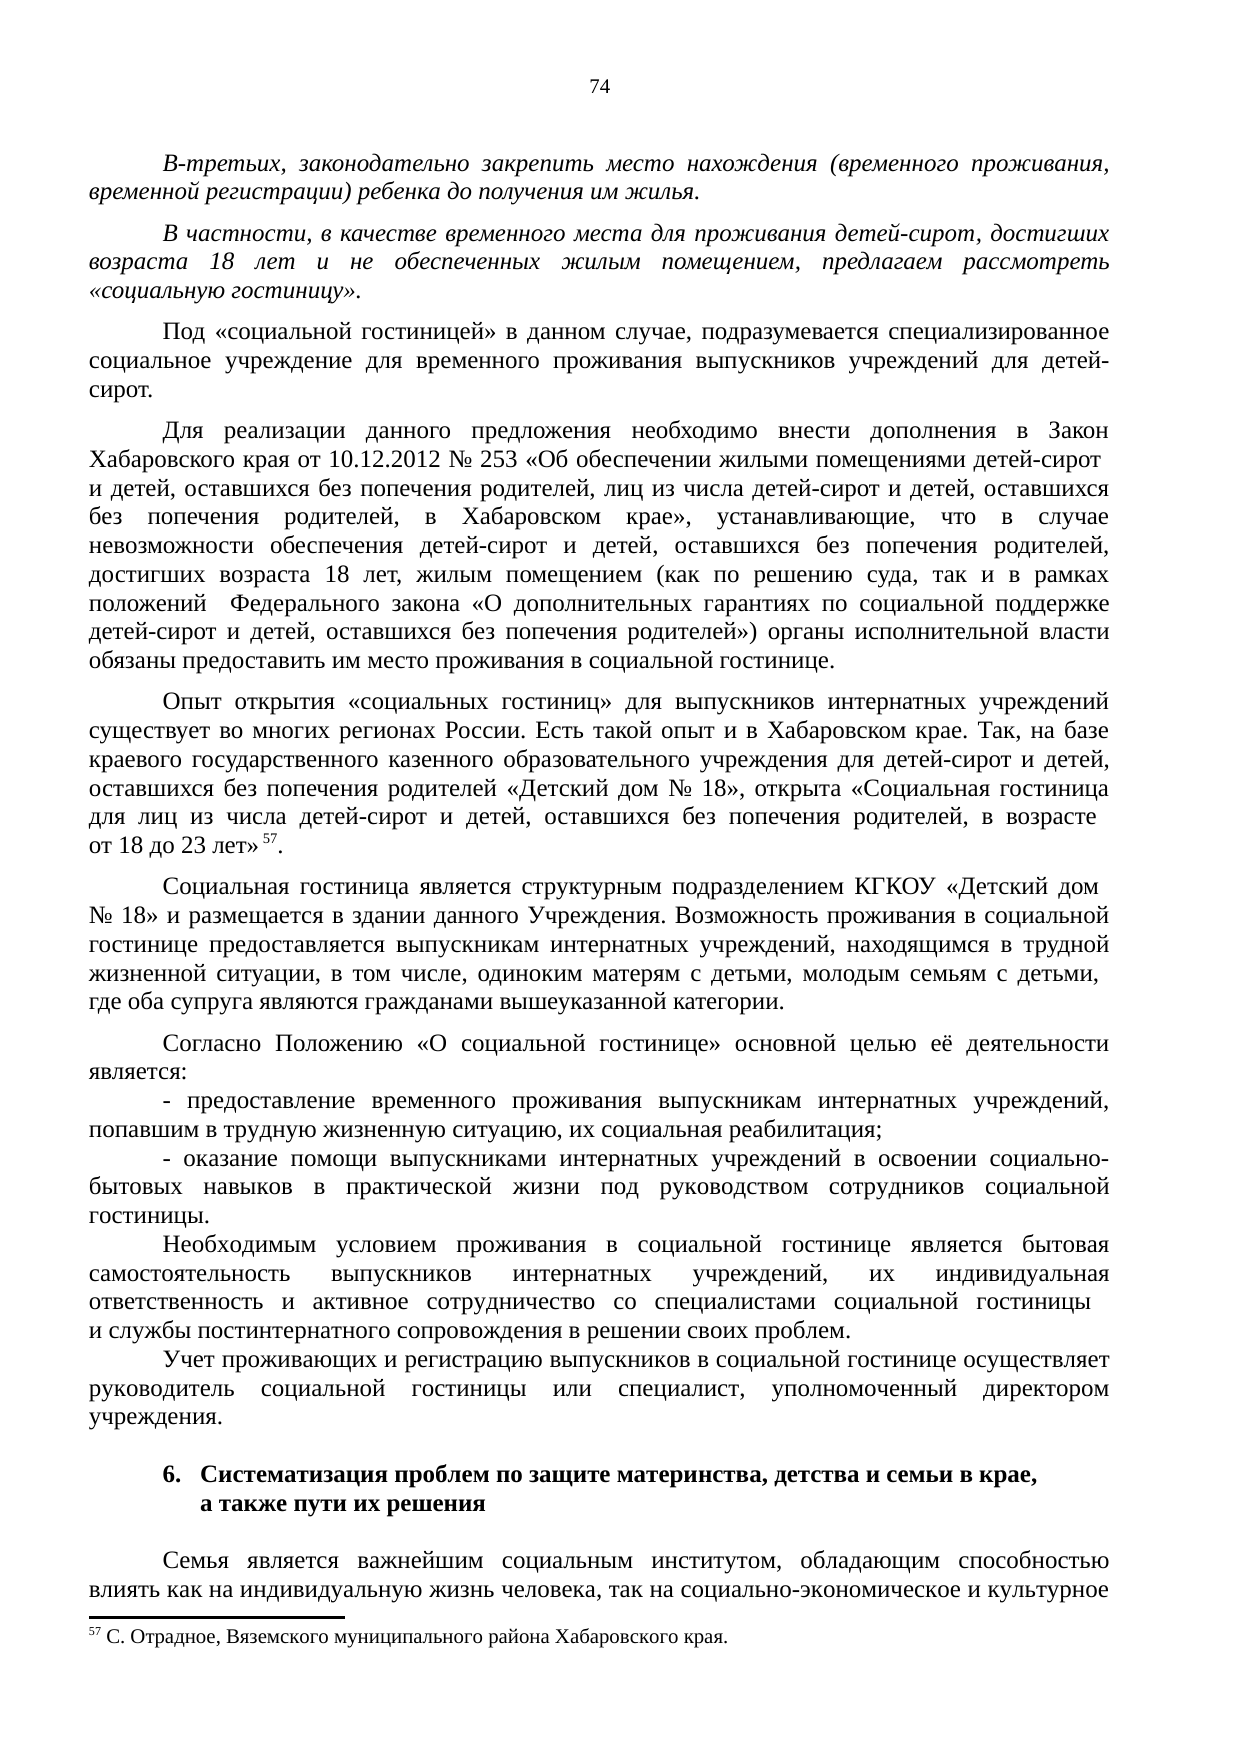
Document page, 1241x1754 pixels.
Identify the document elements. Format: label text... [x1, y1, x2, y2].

text Необходимым условием проживания в социальной гостинице является бытовая самостоятельность выпускников интернатных учреждений, их индивидуальная ответственность и активное сотрудничество со специалистами социальной гостиницы и службы постинтернатного сопровождения в решении своих проблем. [89, 1229, 1110, 1344]
text - предоставление временного проживания выпускникам интернатных учреждений, попавшим в трудную жизненную ситуацию, их социальная реабилитация; [89, 1085, 1110, 1143]
subtitle В-третьих, законодательно закрепить место нахождения (временного проживания, временной регистрации) ребенка до получения им жилья. [89, 148, 1110, 205]
subtitle Опыт открытия «социальных гостиниц» для выпускников интернатных учреждений существует во многих регионах России. Есть такой опыт и в Хабаровском крае. Так, на базе краевого государственного казенного образовательного учреждения для детей-сирот и детей, оставшихся без попечения родителей «Детский дом № 18», открыта «Социальная гостиница для лиц из числа детей-сирот и детей, оставшихся без попечения родителей, в возрасте от 18 до 23 лет» . [89, 686, 1110, 859]
subtitle В частности, в качестве временного места для проживания детей-сирот, достигших возраста 18 лет и не обеспеченных жилым помещением, предлагаем рассмотреть «социальную гостиницу». [89, 218, 1110, 304]
subtitle Для реализации данного предложения необходимо внести дополнения в Закон Хабаровского края от 10.12.2012 № 253 «Об обеспечении жилыми помещениями детей-сирот и детей, оставшихся без попечения родителей, лиц из числа детей-сирот и детей, оставшихся без попечения родителей, в Хабаровском крае», устанавливающие, что в случае невозможности обеспечения детей-сирот и детей, оставшихся без попечения родителей, достигших возраста 18 лет, жилым помещением (как по решению суда, так и в рамках положений Федерального закона «О дополнительных гарантиях по социальной поддержке детей-сирот и детей, оставшихся без попечения родителей») органы исполнительной власти обязаны предоставить им место проживания в социальной гостинице. [89, 415, 1110, 674]
text Учет проживающих и регистрацию выпускников в социальной гостинице осуществляет руководитель социальной гостиницы или специалист, уполномоченный директором учреждения. [89, 1344, 1110, 1430]
text - оказание помощи выпускниками интернатных учреждений в освоении социально-бытовых навыков в практической жизни под руководством сотрудников социальной гостиницы. [89, 1143, 1110, 1229]
subtitle Под «социальной гостиницей» в данном случае, подразумевается специализированное социальное учреждение для временного проживания выпускников учреждений для детей-сирот. [89, 316, 1110, 403]
subtitle Согласно Положению «О социальной гостинице» основной целью её деятельности является: [89, 1028, 1110, 1085]
subtitle Социальная гостиница является структурным подразделением КГКОУ «Детский дом № 18» и размещается в здании данного Учреждения. Возможность проживания в социальной гостинице предоставляется выпускникам интернатных учреждений, находящимся в трудной жизненной ситуации, в том числе, одиноким матерям с детьми, молодым семьям с детьми, где оба супруга являются гражданами вышеуказанной категории. [89, 871, 1110, 1015]
list Систематизация проблем по защите материнства, детства и семьи в крае, а также пути их решения [162, 1459, 1110, 1516]
